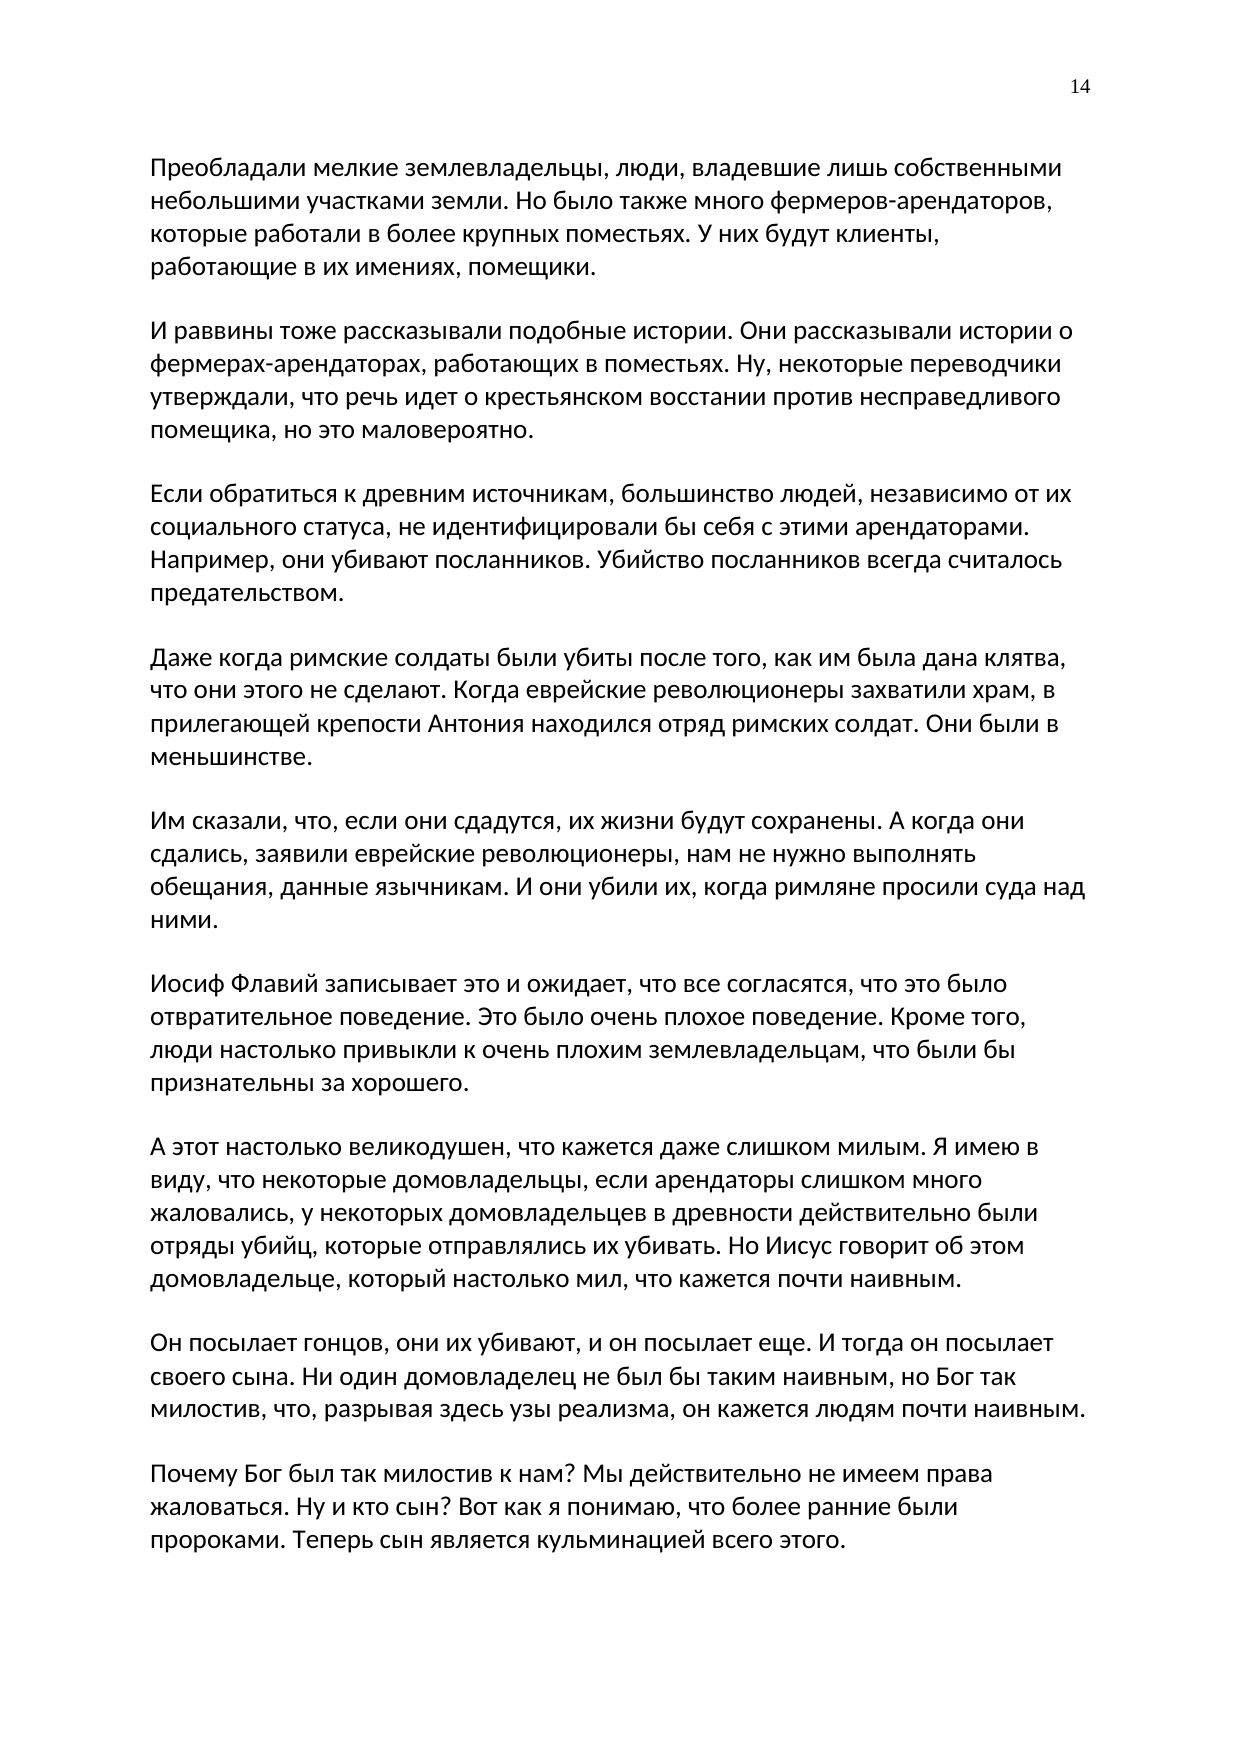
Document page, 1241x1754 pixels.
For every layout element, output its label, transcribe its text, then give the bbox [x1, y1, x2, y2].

text Если обратиться к древним источникам, большинство людей, независимо от их социального статуса, не идентифицировали бы себя с этими арендаторами. Например, они убивают посланников. Убийство посланников всегда считалось предательством. [150, 476, 1090, 608]
text Иосиф Флавий записывает это и ожидает, что все согласятся, что это было отвратительное поведение. Это было очень плохое поведение. Кроме того, люди настолько привыкли к очень плохим землевладельцам, что были бы признательны за хорошего. [150, 966, 1090, 1098]
text Даже когда римские солдаты были убиты после того, как им была дана клятва, что они этого не сделают. Когда еврейские революционеры захватили храм, в прилегающей крепости Антония находился отряд римских солдат. Они были в меньшинстве. [150, 640, 1090, 772]
text Преобладали мелкие землевладельцы, люди, владевшие лишь собственными небольшими участками земли. Но было также много фермеров-арендаторов, которые работали в более крупных поместьях. У них будут клиенты, работающие в их имениях, помещики. [150, 150, 1090, 282]
text Почему Бог был так милостив к нам? Мы действительно не имеем права жаловаться. Ну и кто сын? Вот как я понимаю, что более ранние были пророками. Теперь сын является кульминацией всего этого. [150, 1456, 1090, 1555]
text Он посылает гонцов, они их убивают, и он посылает еще. И тогда он посылает своего сына. Ни один домовладелец не был бы таким наивным, но Бог так милостив, что, разрывая здесь узы реализма, он кажется людям почти наивным. [150, 1326, 1090, 1425]
text Им сказали, что, если они сдадутся, их жизни будут сохранены. А когда они сдались, заявили еврейские революционеры, нам не нужно выполнять обещания, данные язычникам. И они убили их, когда римляне просили суда над ними. [150, 803, 1090, 935]
text А этот настолько великодушен, что кажется даже слишком милым. Я имею в виду, что некоторые домовладельцы, если арендаторы слишком много жаловались, у некоторых домовладельцев в древности действительно были отряды убийц, которые отправлялись их убивать. Но Иисус говорит об этом домовладельце, который настолько мил, что кажется почти наивным. [150, 1129, 1090, 1294]
text И раввины тоже рассказывали подобные истории. Они рассказывали истории о фермерах-арендаторах, работающих в поместьях. Ну, некоторые переводчики утверждали, что речь идет о крестьянском восстании против несправедливого помещика, но это маловероятно. [150, 313, 1090, 445]
